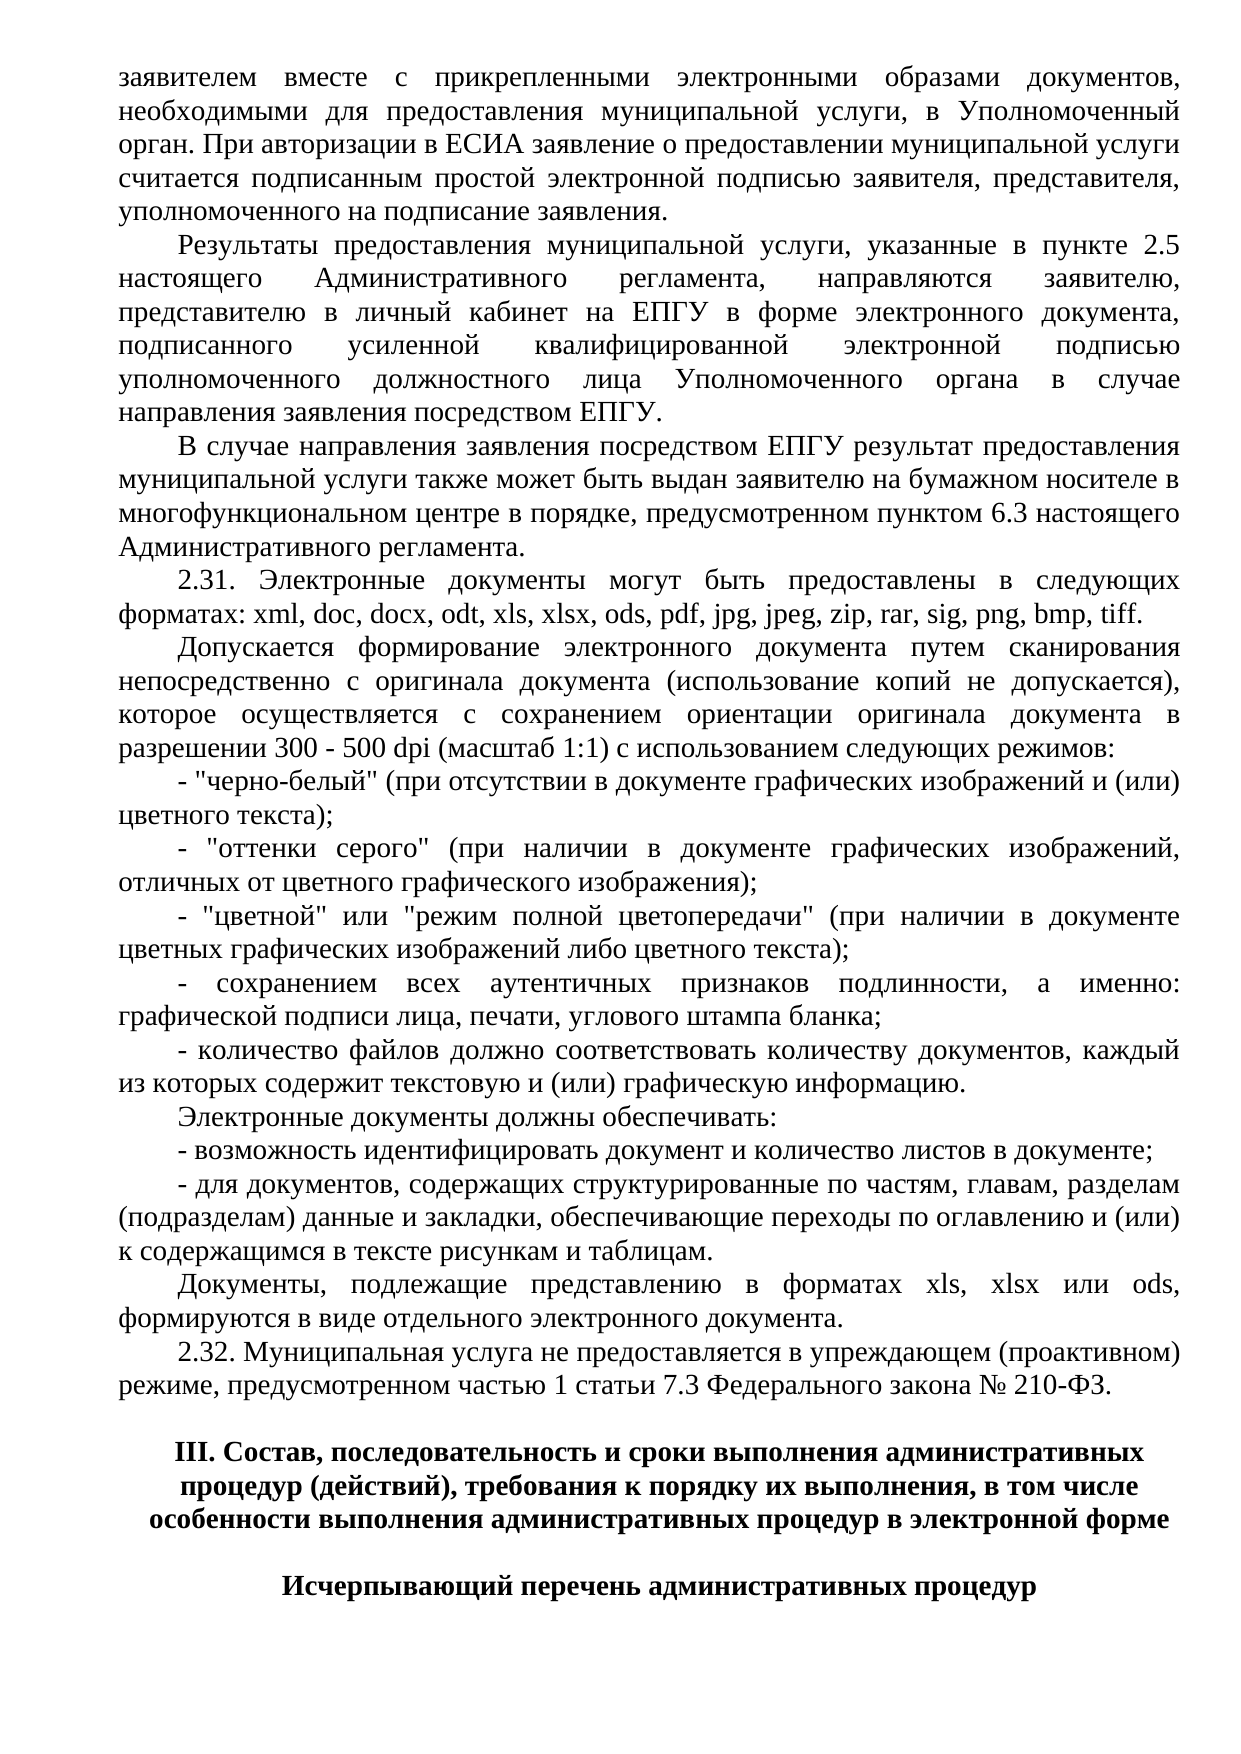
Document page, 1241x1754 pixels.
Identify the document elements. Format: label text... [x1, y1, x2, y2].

text - количество файлов должно соответствовать количеству документов, каждый из которых содержит текстовую и (или) графическую информацию. [118, 1032, 1181, 1099]
text 2.32. Муниципальная услуга не предоставляется в упреждающем (проактивном) режиме, предусмотренном частью 1 статьи 7.3 Федерального закона № 210-ФЗ. [118, 1334, 1181, 1401]
text Результаты предоставления муниципальной услуги, указанные в пункте 2.5 настоящего Административного регламента, направляются заявителю, представителю в личный кабинет на ЕПГУ в форме электронного документа, подписанного усиленной квалифицированной электронной подписью уполномоченного должностного лица Уполномоченного органа в случае направления заявления посредством ЕПГУ. [118, 227, 1181, 428]
text - "цветной" или "режим полной цветопередачи" (при наличии в документе цветных графических изображений либо цветного текста); [118, 898, 1181, 965]
text - возможность идентифицировать документ и количество листов в документе; [118, 1132, 1181, 1166]
text Документы, подлежащие представлению в форматах xls, xlsx или ods, формируются в виде отдельного электронного документа. [118, 1267, 1181, 1334]
text 2.31. Электронные документы могут быть предоставлены в следующих форматах: xml, doc, docx, odt, xls, xlsx, ods, pdf, jpg, jpeg, zip, rar, sig, png, bmp, tiff. [118, 562, 1181, 629]
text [118, 59, 1181, 227]
text - для документов, содержащих структурированные по частям, главам, разделам (подразделам) данные и закладки, обеспечивающие переходы по оглавлению и (или) к содержащимся в тексте рисункам и таблицам. [118, 1166, 1181, 1267]
text В случае направления заявления посредством ЕПГУ результат предоставления муниципальной услуги также может быть выдан заявителю на бумажном носителе в многофункциональном центре в порядке, предусмотренном пунктом 6.3 настоящего Административного регламента. [118, 428, 1181, 562]
text - "черно-белый" (при отсутствии в документе графических изображений и (или) цветного текста); [118, 763, 1181, 831]
subtitle III. Состав, последовательность и сроки выполнения административных процедур (действий), требования к порядку их выполнения, в том числе особенности выполнения административных процедур в электронной форме [138, 1434, 1181, 1535]
text Электронные документы должны обеспечивать: [118, 1099, 1181, 1132]
text - "оттенки серого" (при наличии в документе графических изображений, отличных от цветного графического изображения); [118, 831, 1181, 898]
text Допускается формирование электронного документа путем сканирования непосредственно с оригинала документа (использование копий не допускается), которое осуществляется с сохранением ориентации оригинала документа в разрешении 300 - 500 dpi (масштаб 1:1) с использованием следующих режимов: [118, 629, 1181, 763]
subtitle Исчерпывающий перечень административных процедур [138, 1568, 1181, 1602]
text - сохранением всех аутентичных признаков подлинности, а именно: графической подписи лица, печати, углового штампа бланка; [118, 965, 1181, 1032]
